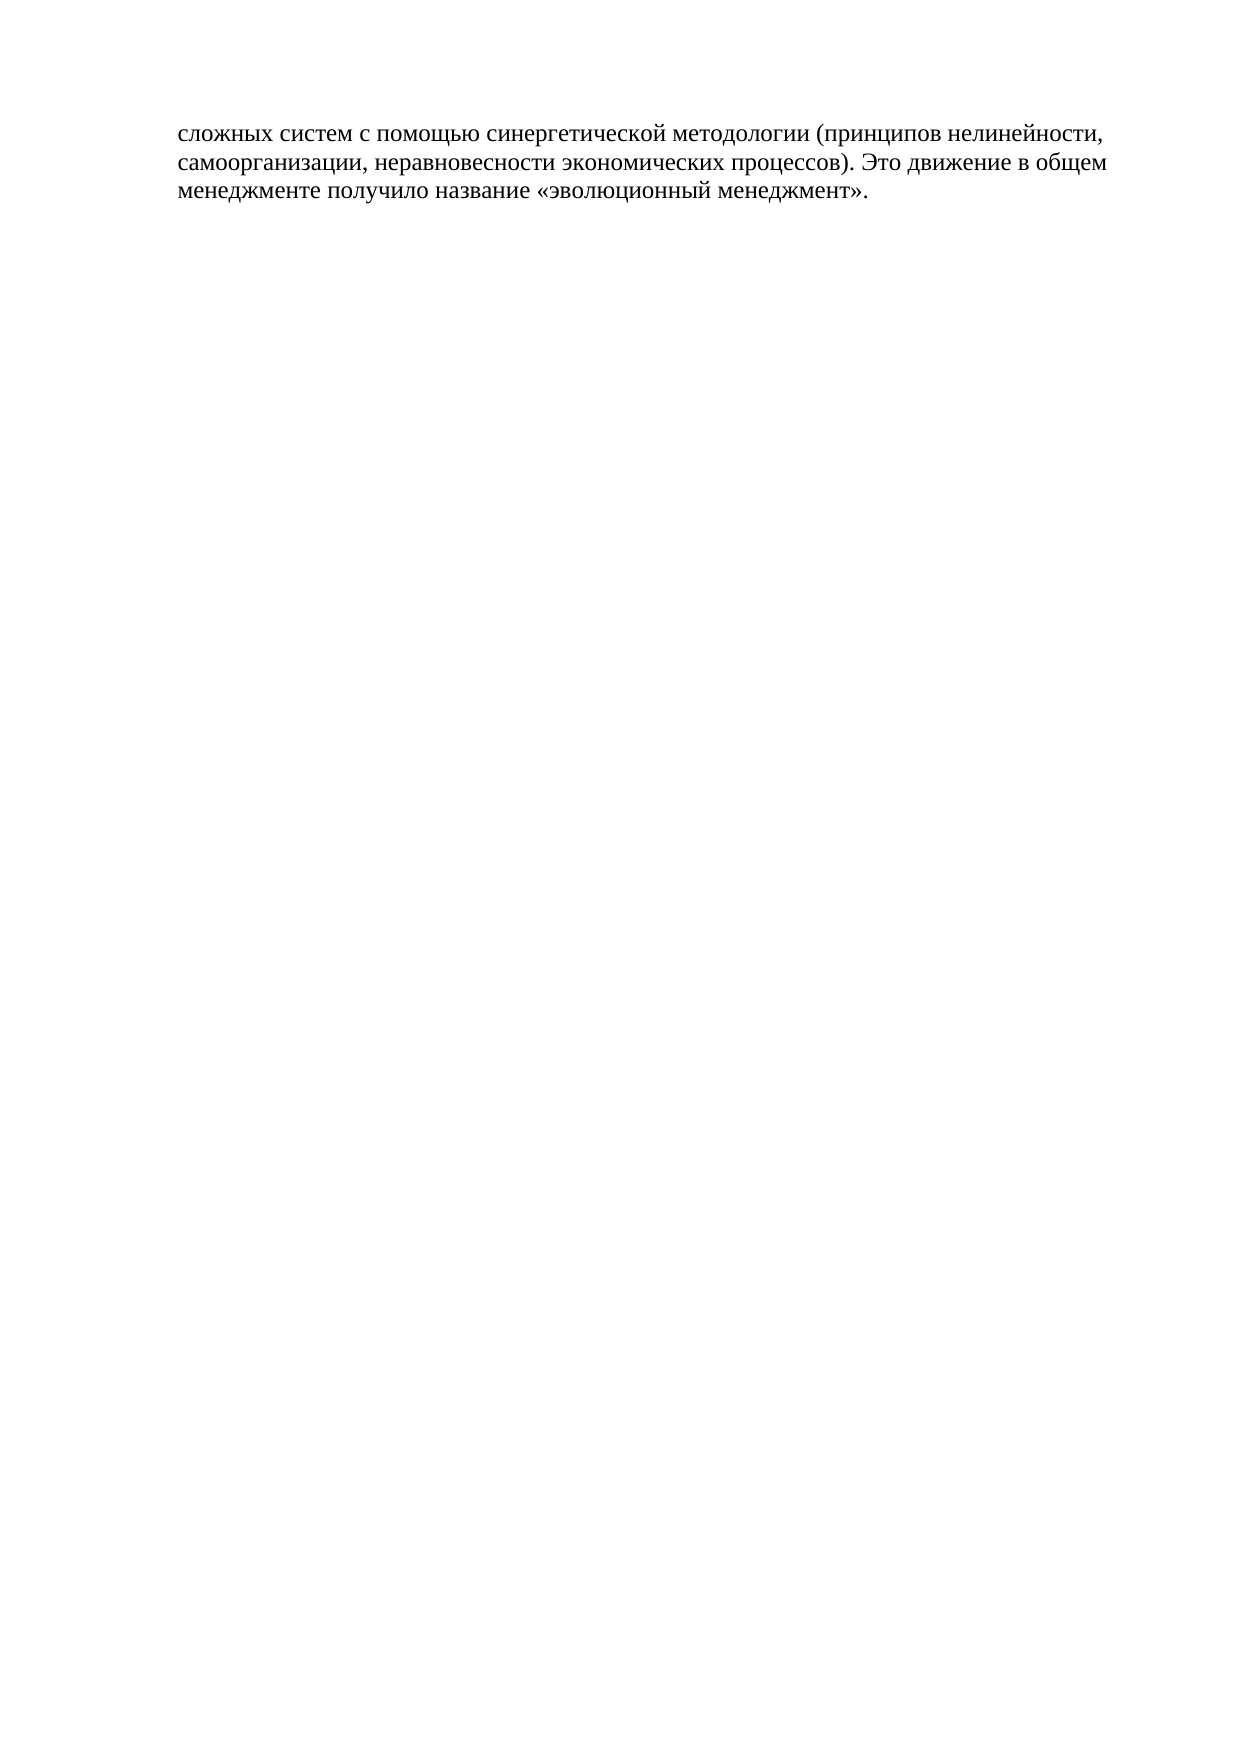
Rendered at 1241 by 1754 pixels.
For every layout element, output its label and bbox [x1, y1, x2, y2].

text [177, 118, 1152, 204]
